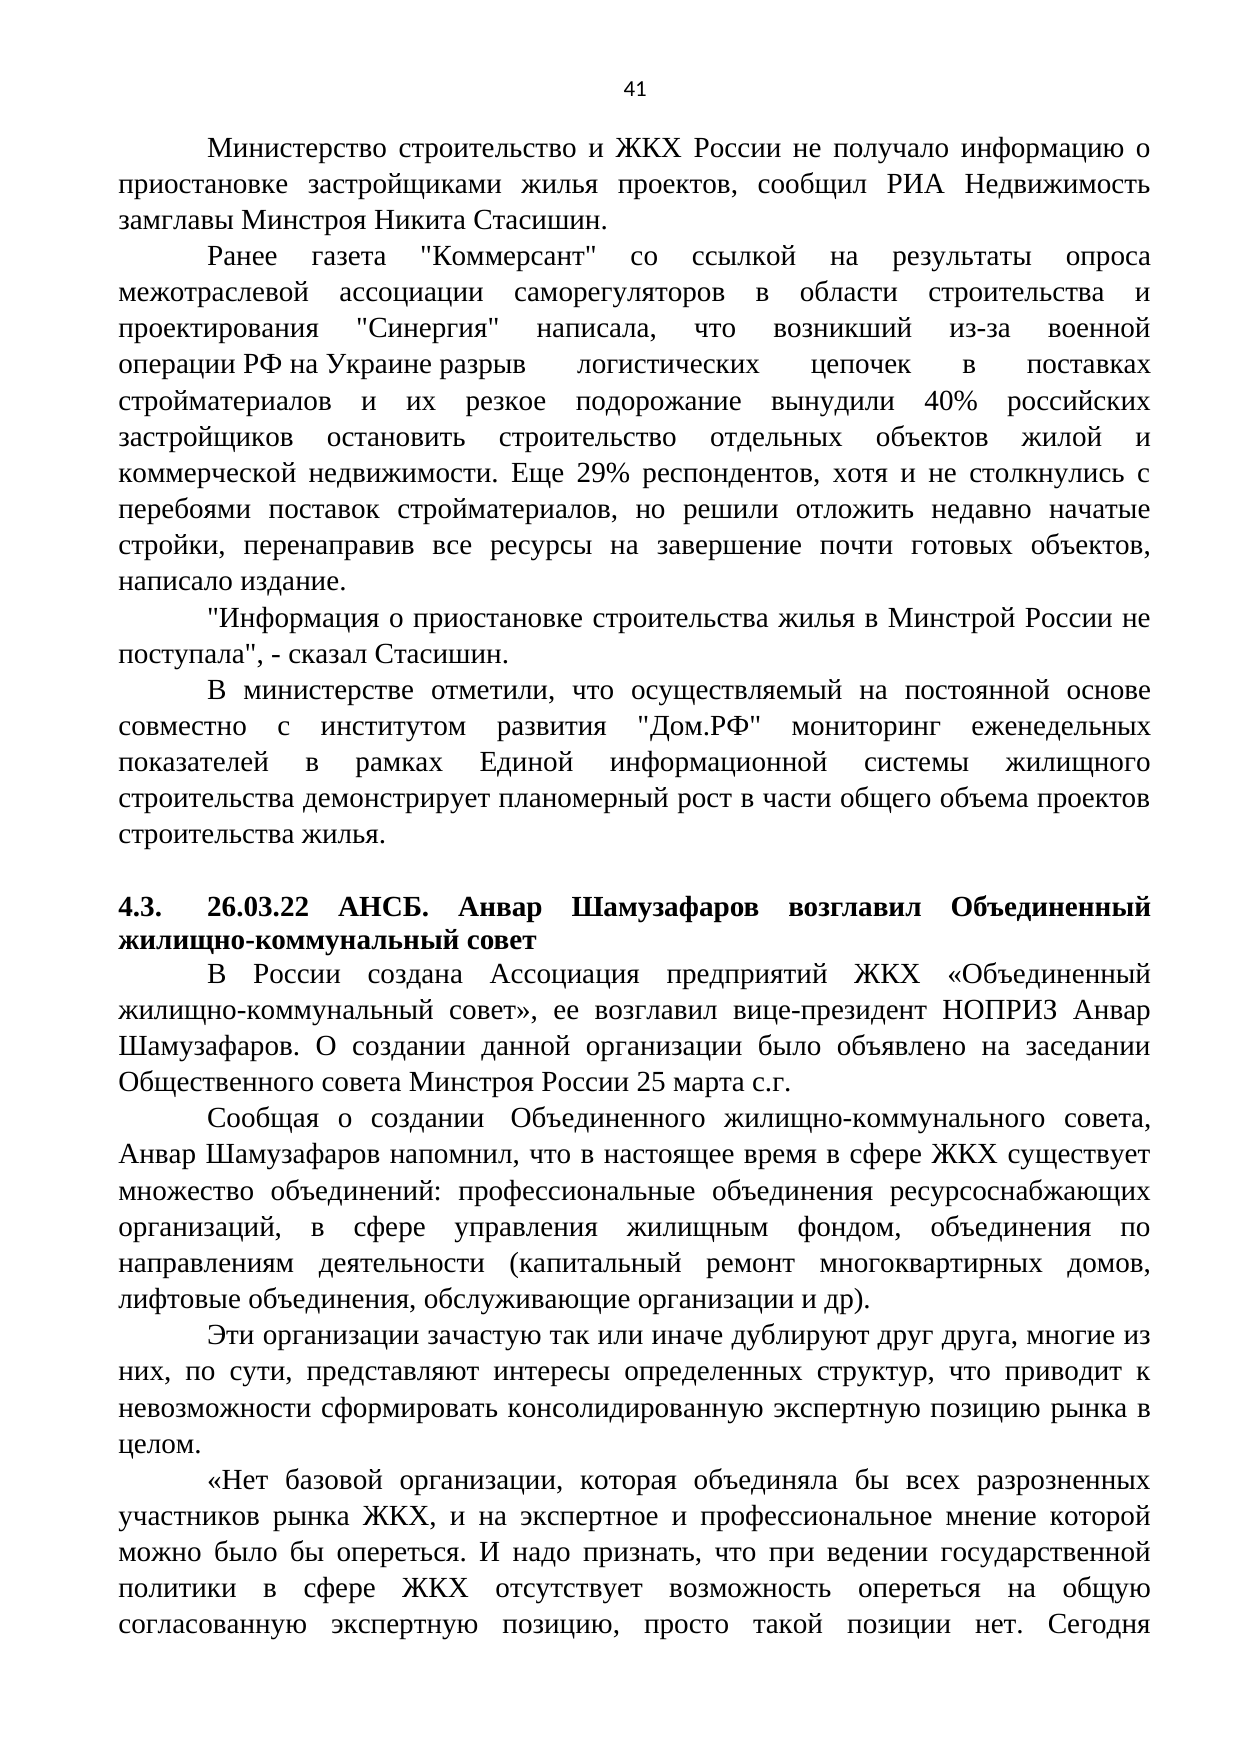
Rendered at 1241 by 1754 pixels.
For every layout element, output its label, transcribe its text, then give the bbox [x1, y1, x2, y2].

text Эти организации зачастую так или иначе дублируют друг друга, многие из них, по сути, представляют интересы определенных структур, что приводит к невозможности сформировать консолидированную экспертную позицию рынка в целом. [118, 1317, 1152, 1459]
text "Информация о приостановке строительства жилья в Минстрой России не поступала", - сказал Стасишин. [118, 600, 1152, 669]
text Сообщая о создании Объединенного жилищно-коммунального совета, Анвар Шамузафаров напомнил, что в настоящее время в сфере ЖКХ существует множество объединений: профессиональные объединения ресурсоснабжающих организаций, в сфере управления жилищным фондом, объединения по направлениям деятельности (капитальный ремонт многоквартирных домов, лифтовые объединения, обслуживающие организации и др). [118, 1101, 1152, 1315]
subtitle 26.03.22 АНСБ. Анвар Шамузафаров возглавил Объединенный жилищно-коммунальный совет [118, 889, 1152, 956]
text Ранее газета "Коммерсант" со ссылкой на результаты опроса межотраслевой ассоциации саморегуляторов в области строительства и проектирования "Синергия" написала, что возникший из-за военной операции РФ на Украине разрыв логистических цепочек в поставках стройматериалов и их резкое подорожание вынудили 40% российских застройщиков остановить строительство отдельных объектов жилой и коммерческой недвижимости. Еще 29% респондентов, хотя и не столкнулись с перебоями поставок стройматериалов, но решили отложить недавно начатые стройки, перенаправив все ресурсы на завершение почти готовых объектов, написало издание. [118, 238, 1152, 597]
text Министерство строительство и ЖКХ России не получало информацию о приостановке застройщиками жилья проектов, сообщил РИА Недвижимость замглавы Минстроя Никита Стасишин. [118, 130, 1152, 236]
text В России создана Ассоциация предприятий ЖКХ «Объединенный жилищно-коммунальный совет», ее возглавил вице-президент НОПРИЗ Анвар Шамузафаров. О создании данной организации было объявлено на заседании Общественного совета Минстроя России 25 марта с.г. [118, 956, 1152, 1098]
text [118, 1462, 1152, 1640]
text В министерстве отметили, что осуществляемый на постоянной основе совместно с институтом развития "Дом.РФ" мониторинг еженедельных показателей в рамках Единой информационной системы жилищного строительства демонстрирует планомерный рост в части общего объема проектов строительства жилья. [118, 672, 1152, 850]
